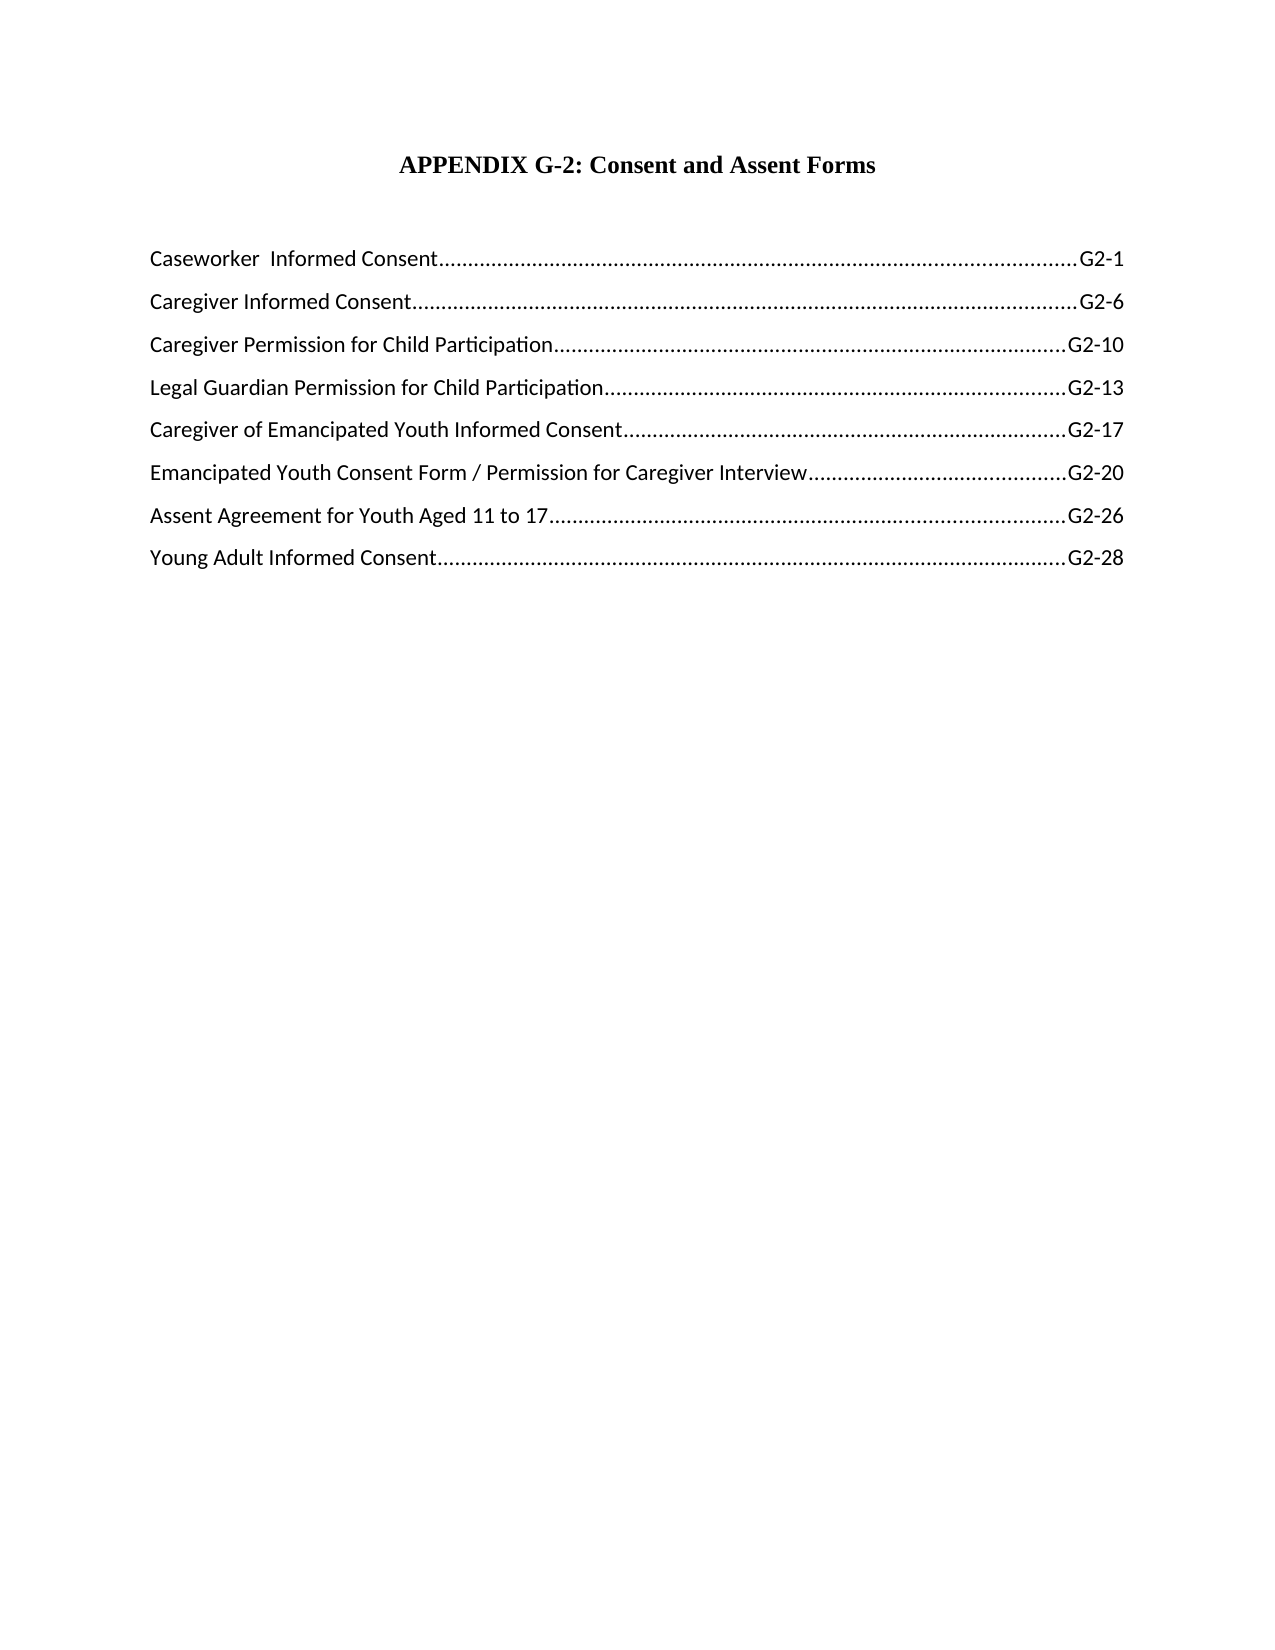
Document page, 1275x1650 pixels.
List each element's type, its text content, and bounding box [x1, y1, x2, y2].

text Caregiver Permission for Child Participation G2-10 [150, 330, 1125, 358]
text Emancipated Youth Consent Form / Permission for Caregiver Interview G2-20 [150, 458, 1125, 486]
text Assent Agreement for Youth Aged 11 to 17 G2-26 [150, 501, 1125, 529]
text Young Adult Informed Consent G2-28 [150, 543, 1125, 572]
text Legal Guardian Permission for Child Participation G2-13 [150, 373, 1125, 401]
text Caseworker Informed Consent G2-1 [150, 244, 1125, 273]
text Caregiver Informed Consent G2-6 [150, 287, 1125, 315]
text Appendix G-2: Consent and Assent Forms [150, 150, 1125, 179]
text Caregiver of Emancipated Youth Informed Consent G2-17 [150, 415, 1125, 443]
